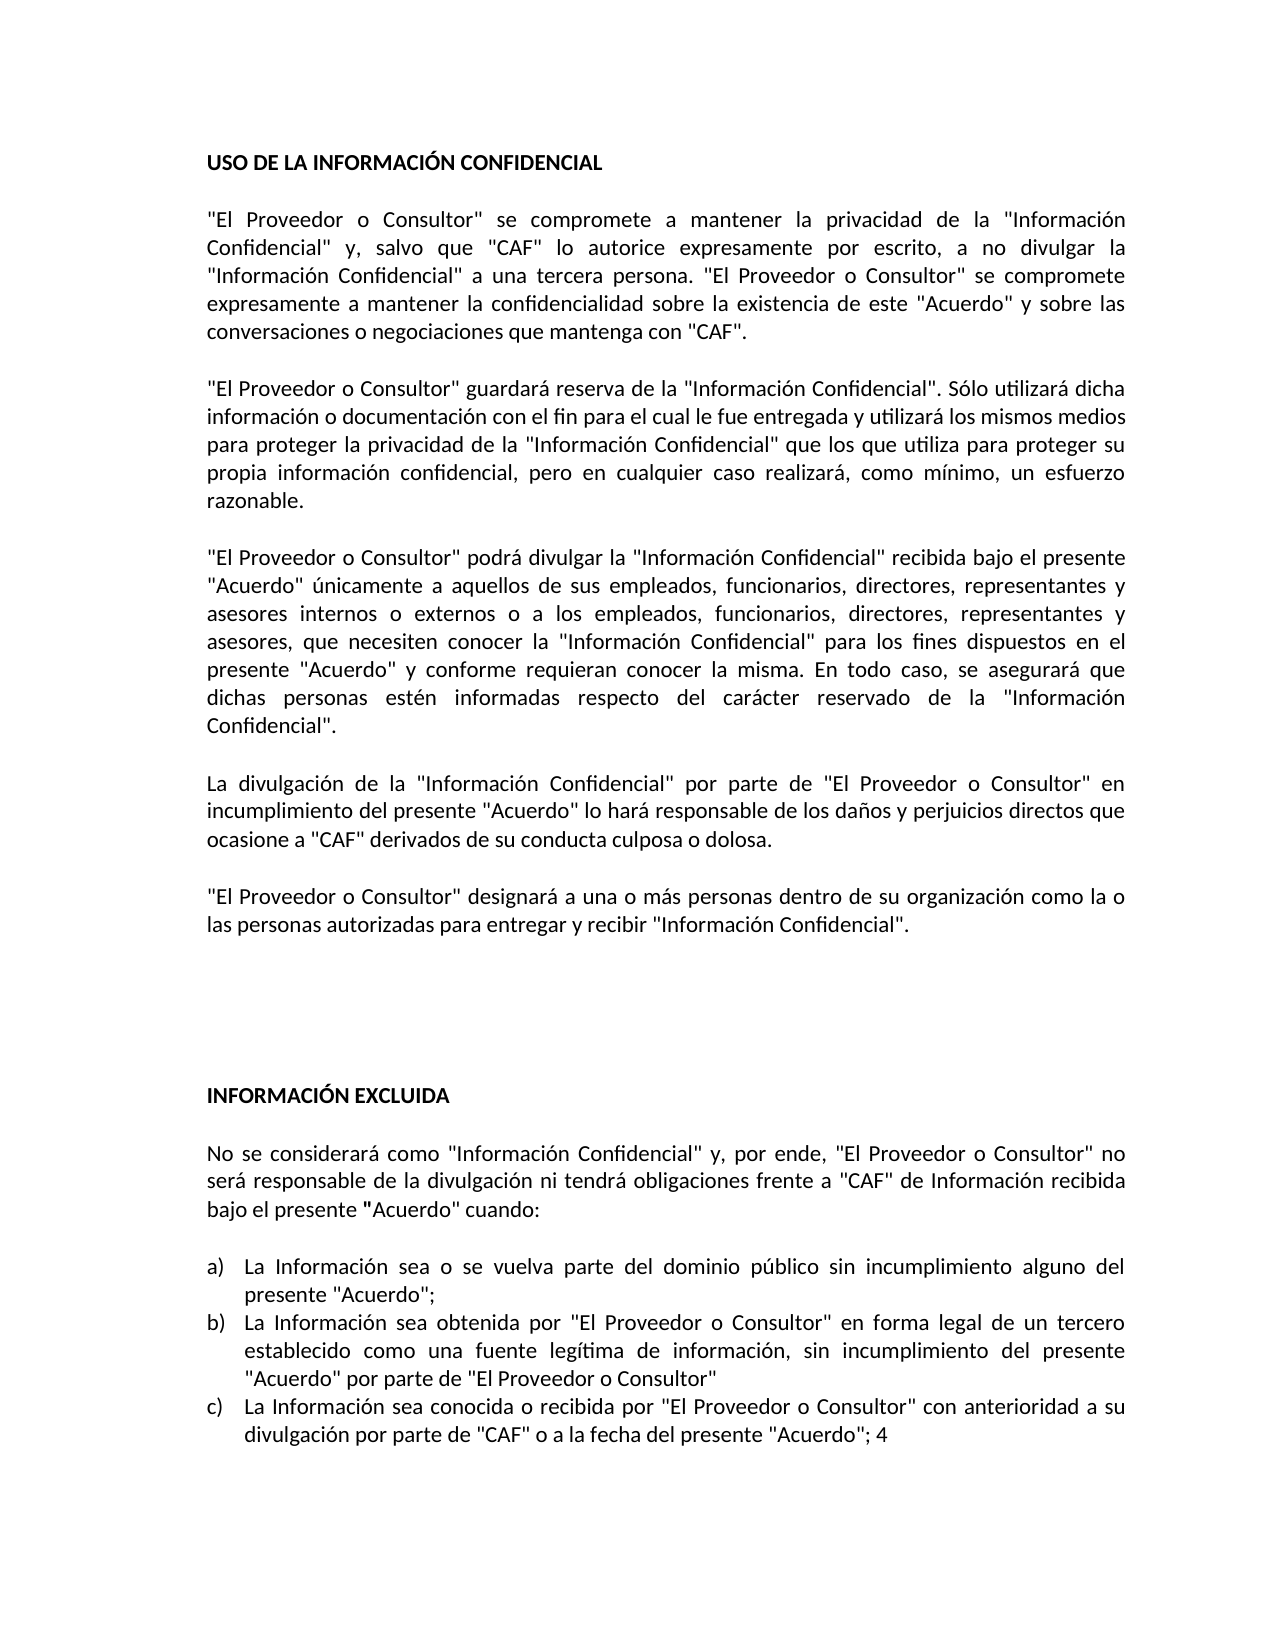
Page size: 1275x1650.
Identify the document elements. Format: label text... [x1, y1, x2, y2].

text "El Proveedor o Consultor" designará a una o más personas dentro de su organización como la o las personas autorizadas para entregar y recibir "Información Confidencial". [207, 882, 1127, 938]
text "El Proveedor o Consultor" guardará reserva de la "Información Confidencial". Sólo utilizará dicha información o documentación con el fin para el cual le fue entregada y utilizará los mismos medios para proteger la privacidad de la "Información Confidencial" que los que utiliza para proteger su propia información confidencial, pero en cualquier caso realizará, como mínimo, un esfuerzo razonable. [207, 374, 1127, 514]
list La Información sea conocida o recibida por "El Proveedor o Consultor" con anterioridad a su divulgación por parte de "CAF" o a la fecha del presente "Acuerdo"; 4 [207, 1392, 1127, 1448]
list La Información sea o se vuelva parte del dominio público sin incumplimiento alguno del presente "Acuerdo"; [207, 1252, 1127, 1308]
text USO DE LA INFORMACIÓN CONFIDENCIAL [207, 148, 1127, 176]
text INFORMACIÓN EXCLUIDA [207, 1081, 1127, 1109]
text La divulgación de la "Información Confidencial" por parte de "El Proveedor o Consultor" en incumplimiento del presente "Acuerdo" lo hará responsable de los daños y perjuicios directos que ocasione a "CAF" derivados de su conducta culposa o dolosa. [207, 769, 1127, 853]
text No se considerará como "Información Confidencial" y, por ende, "El Proveedor o Consultor" no será responsable de la divulgación ni tendrá obligaciones frente a "CAF" de Información recibida bajo el presente "Acuerdo" cuando: [207, 1139, 1127, 1223]
list La Información sea obtenida por "El Proveedor o Consultor" en forma legal de un tercero establecido como una fuente legítima de información, sin incumplimiento del presente "Acuerdo" por parte de "El Proveedor o Consultor" [207, 1308, 1127, 1392]
text "El Proveedor o Consultor" podrá divulgar la "Información Confidencial" recibida bajo el presente "Acuerdo" únicamente a aquellos de sus empleados, funcionarios, directores, representantes y asesores internos o externos o a los empleados, funcionarios, directores, representantes y asesores, que necesiten conocer la "Información Confidencial" para los fines dispuestos en el presente "Acuerdo" y conforme requieran conocer la misma. En todo caso, se asegurará que dichas personas estén informadas respecto del carácter reservado de la "Información Confidencial". [207, 543, 1127, 739]
text "El Proveedor o Consultor" se compromete a mantener la privacidad de la "Información Confidencial" y, salvo que "CAF" lo autorice expresamente por escrito, a no divulgar la "Información Confidencial" a una tercera persona. "El Proveedor o Consultor" se compromete expresamente a mantener la confidencialidad sobre la existencia de este "Acuerdo" y sobre las conversaciones o negociaciones que mantenga con "CAF". [207, 205, 1127, 345]
